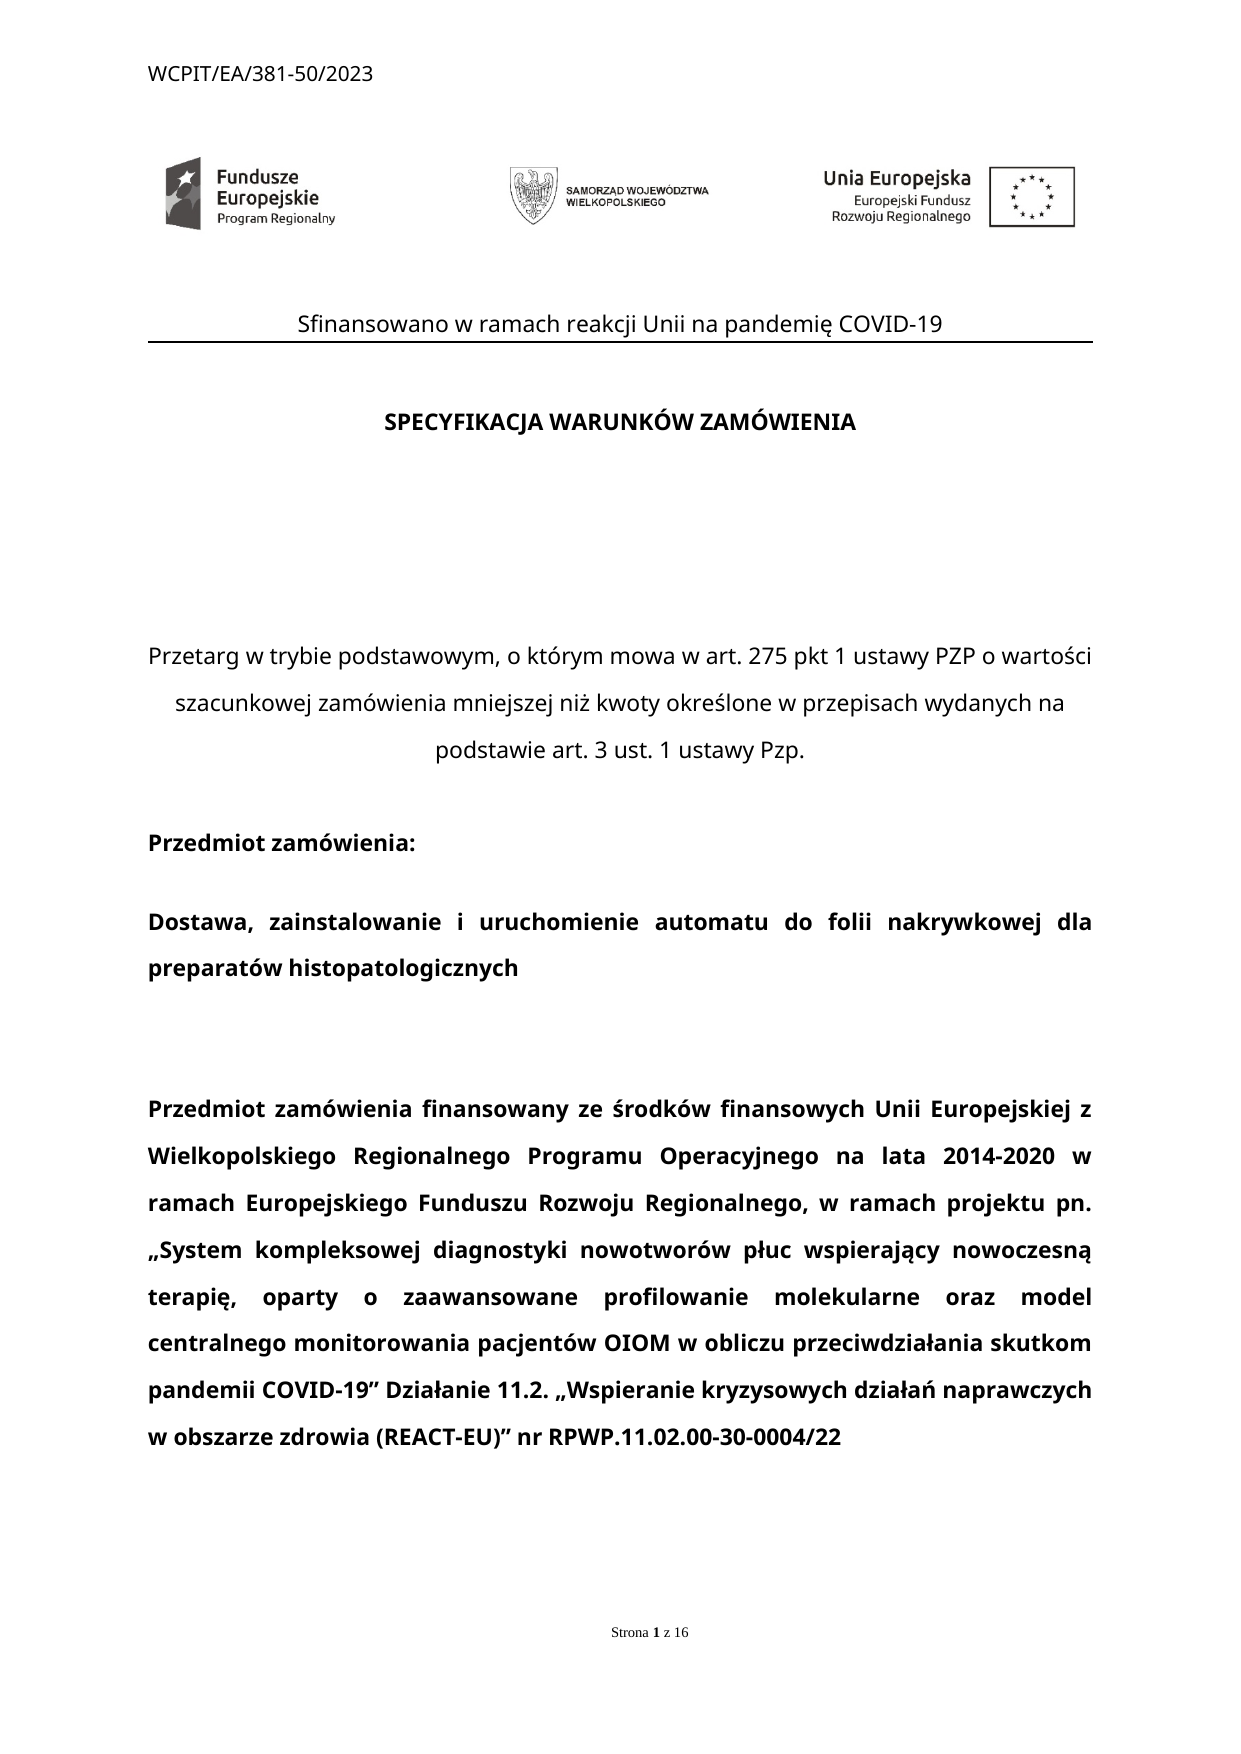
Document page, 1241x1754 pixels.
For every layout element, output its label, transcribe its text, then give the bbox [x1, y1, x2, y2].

text Przedmiot zamówienia finansowany ze środków finansowych Unii Europejskiej z Wielkopolskiego Regionalnego Programu Operacyjnego na lata 2014-2020 w ramach Europejskiego Funduszu Rozwoju Regionalnego, w ramach projektu pn. „System kompleksowej diagnostyki nowotworów płuc wspierający nowoczesną terapię, oparty o zaawansowane profilowanie molekularne oraz model centralnego monitorowania pacjentów OIOM w obliczu przeciwdziałania skutkom pandemii COVID-19” Działanie 11.2. „Wspieranie kryzysowych działań naprawczych w obszarze zdrowia (REACT-EU)” nr RPWP.11.02.00-30-0004/22 [148, 1093, 1093, 1452]
picture [147, 147, 1093, 245]
text Przedmiot zamówienia: [148, 827, 1093, 858]
text Sfinansowano w ramach reakcji Unii na pandemię COVID-19 [148, 308, 1093, 341]
text Dostawa, zainstalowanie i uruchomienie automatu do folii nakrywkowej dla preparatów histopatologicznych [148, 905, 1093, 983]
text SPECYFIKACJA WARUNKÓW ZAMÓWIENIA [148, 405, 1093, 437]
text Przetarg w trybie podstawowym, o którym mowa w art. 275 pkt 1 ustawy PZP o wartości szacunkowej zamówienia mniejszej niż kwoty określone w przepisach wydanych na podstawie art. 3 ust. 1 ustawy Pzp. [148, 640, 1093, 765]
